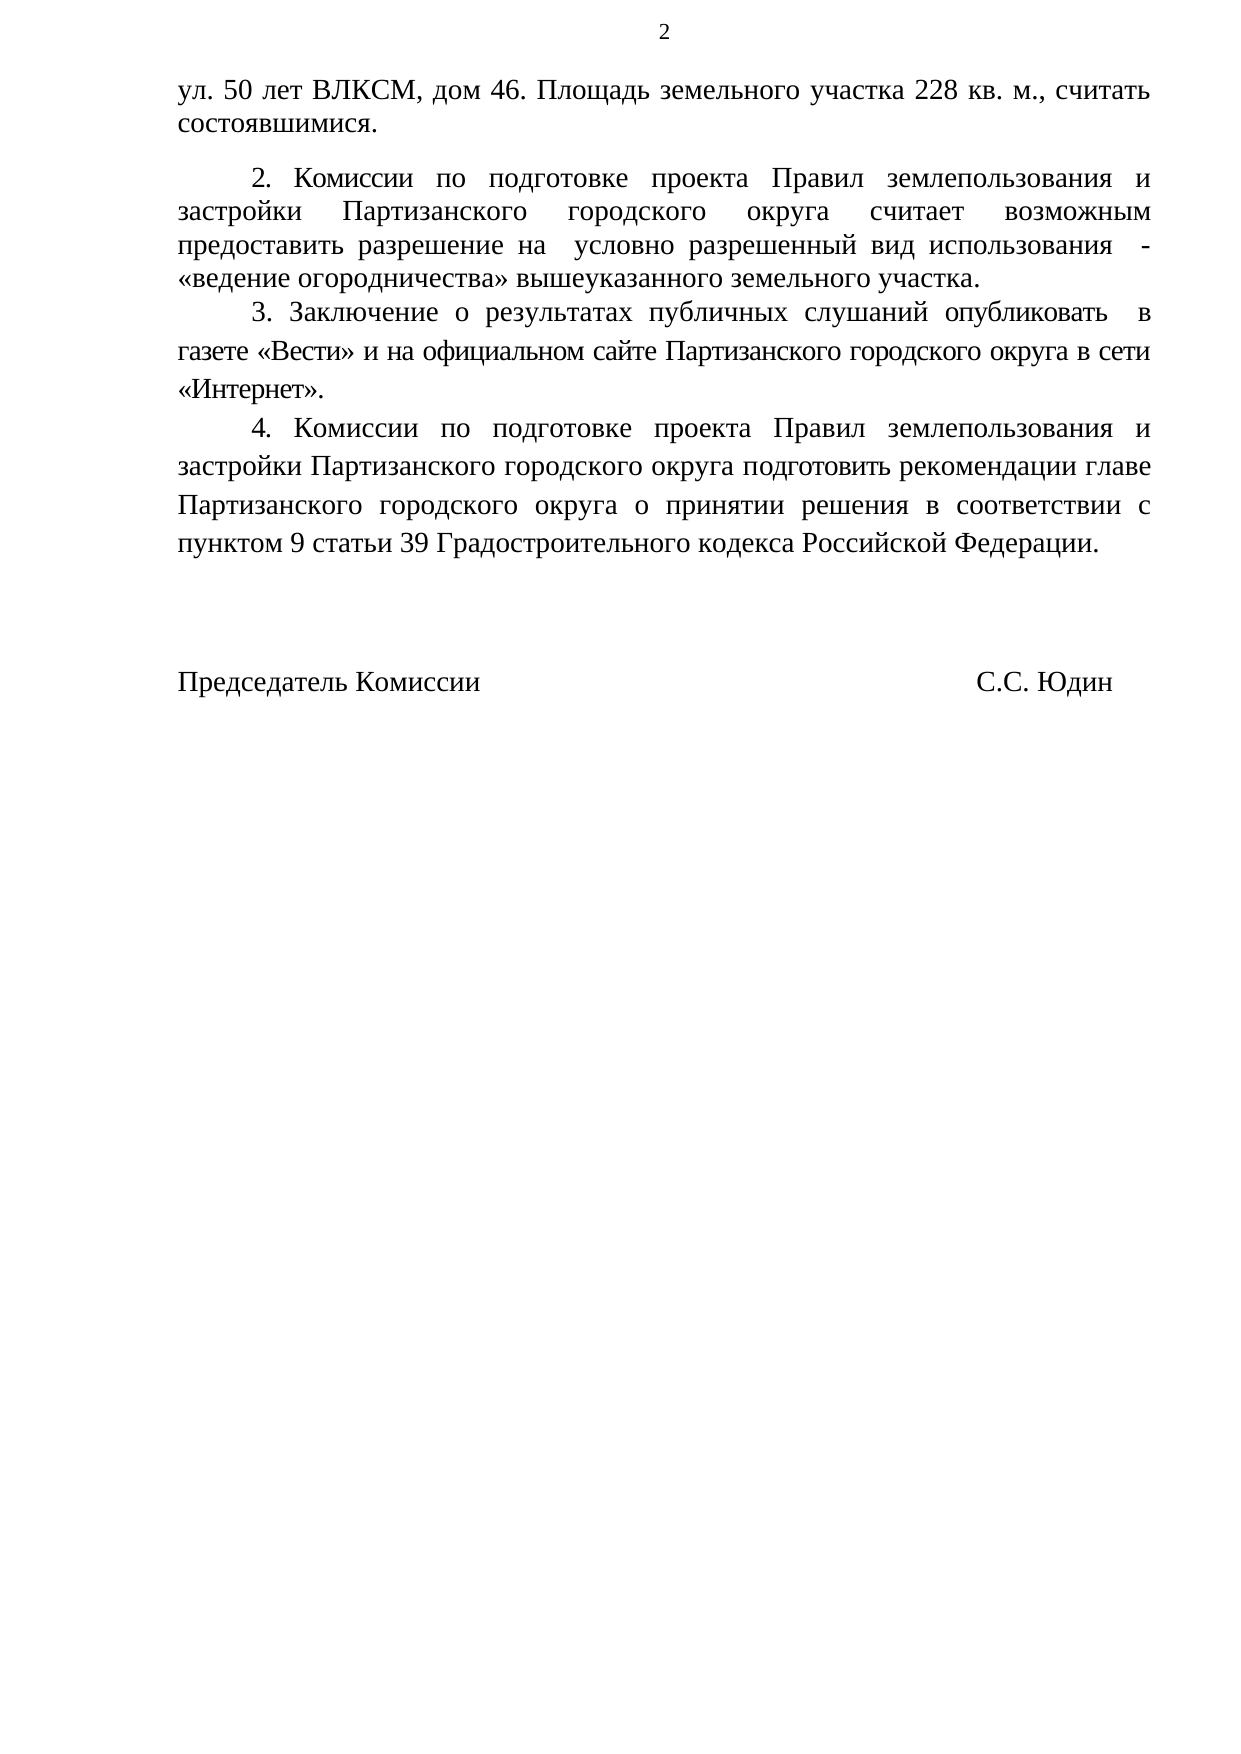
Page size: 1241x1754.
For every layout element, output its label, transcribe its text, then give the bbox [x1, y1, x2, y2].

text 3. Заключение о результатах публичных слушаний опубликовать в газете «Вести» и на официальном сайте Партизанского городского округа в сети «Интернет». [177, 294, 1152, 405]
subtitle 2. Комиссии по подготовке проекта Правил землепользования и застройки Партизанского городского округа считает возможным предоставить разрешение на условно разрешенный вид использования - «ведение огородничества» вышеуказанного земельного участка. [177, 160, 1152, 294]
text 4. Комиссии по подготовке проекта Правил землепользования и застройки Партизанского городского округа подготовить рекомендации главе Партизанского городского округа о принятии решения в соответствии с пунктом 9 статьи 39 Градостроительного кодекса Российской Федерации. [177, 410, 1152, 559]
text Председатель Комиссии С.С. Юдин [177, 626, 1152, 698]
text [177, 72, 1152, 139]
